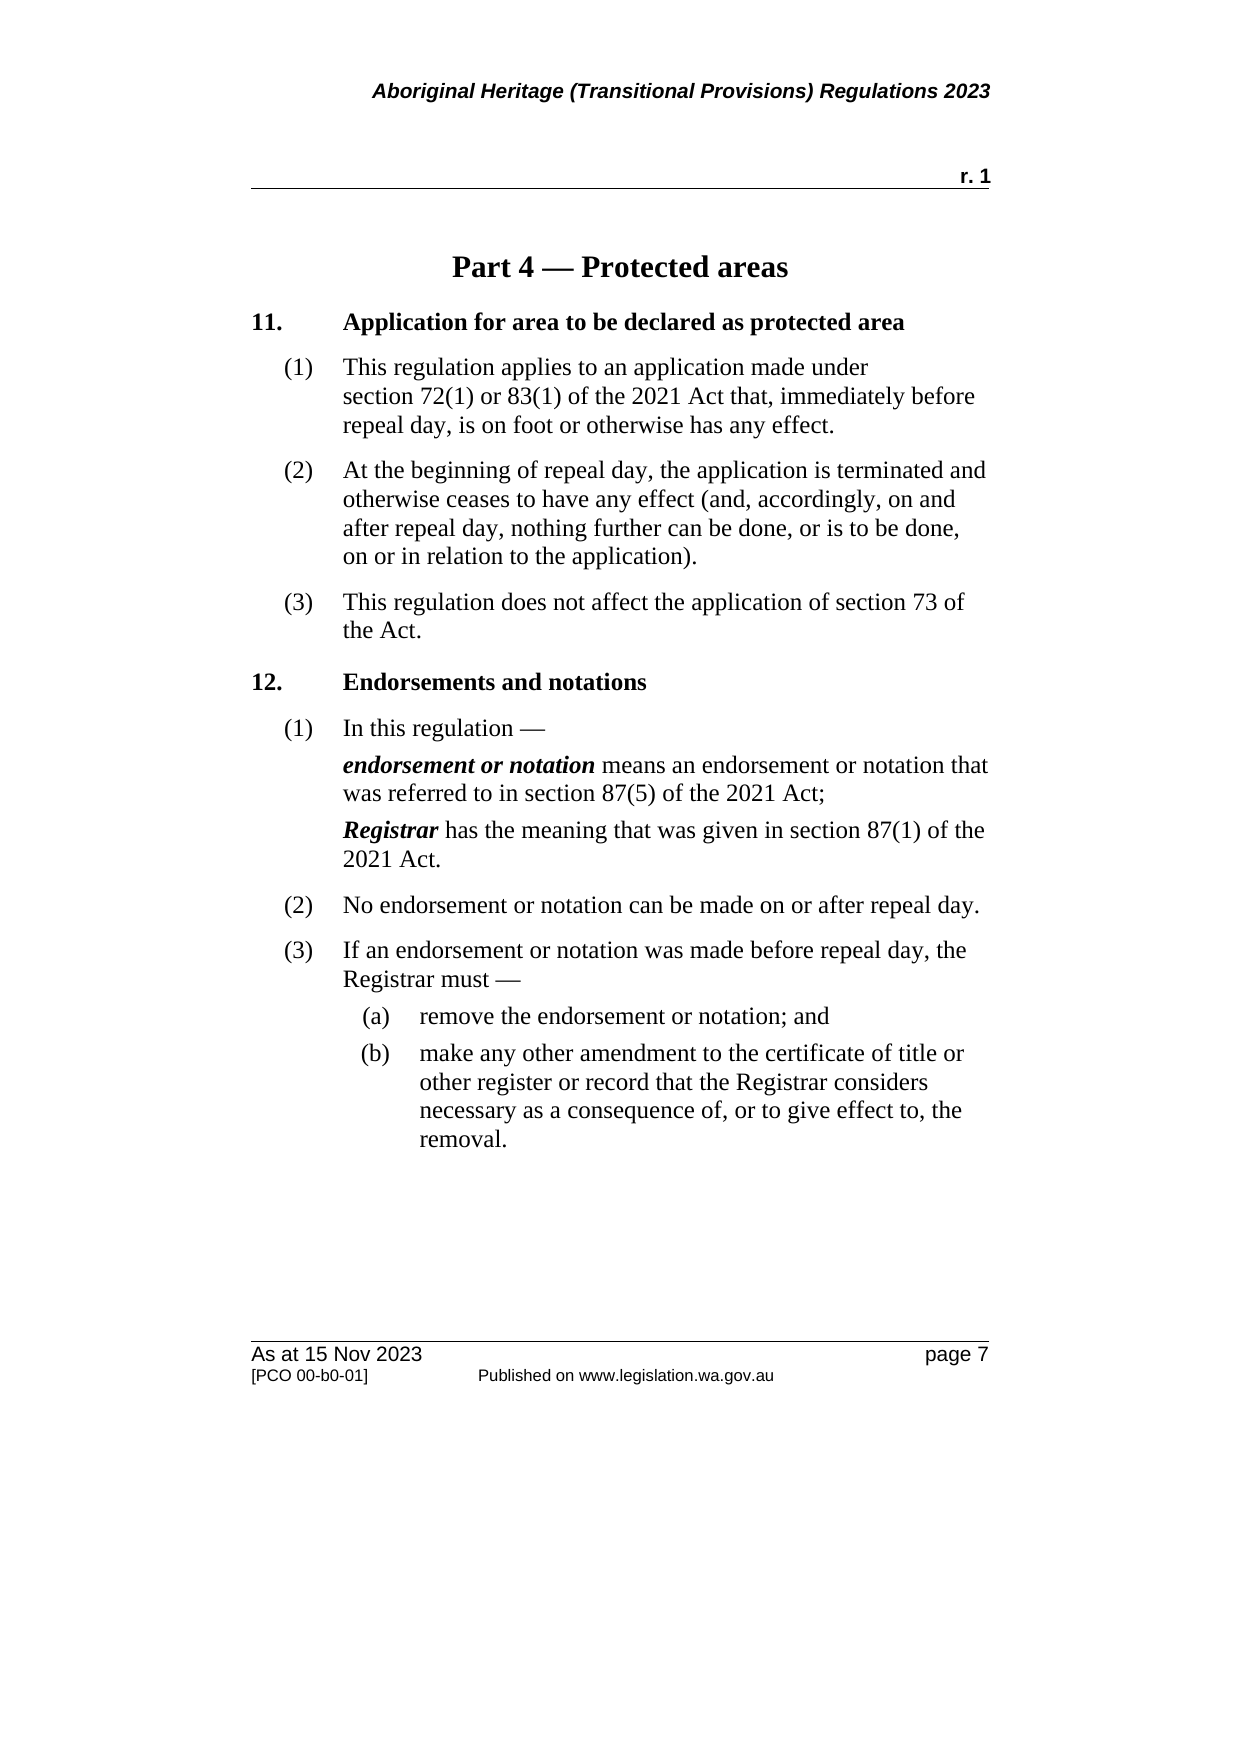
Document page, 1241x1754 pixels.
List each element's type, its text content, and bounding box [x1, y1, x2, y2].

text endorsement or notation means an endorsement or notation that was referred to in section 87(5) of the 2021 Act; [251, 750, 989, 807]
text (a) remove the endorsement or notation; and [251, 1001, 989, 1030]
text (3) This regulation does not affect the application of section 73 of the Act. [251, 587, 989, 644]
text Registrar has the meaning that was given in section 87(1) of the 2021 Act. [251, 816, 989, 873]
subtitle 12. Endorsements and notations [251, 667, 989, 696]
text (b) make any other amendment to the certificate of title or other register or record that the Registrar considers necessary as a consequence of, or to give effect to, the removal. [251, 1038, 989, 1153]
text (1) In this regulation — [251, 713, 989, 741]
subtitle 11. Application for area to be declared as protected area [251, 307, 989, 336]
text (3) If an endorsement or notation was made before repeal day, the Registrar must — [251, 935, 989, 993]
subtitle Part 4 — Protected areas [251, 248, 989, 284]
text (2) No endorsement or notation can be made on or after repeal day. [251, 890, 989, 918]
text (1) This regulation applies to an application made under section 72(1) or 83(1) of the 2021 Act that, immediately before repeal day, is on foot or otherwise has any effect. [251, 352, 989, 438]
text (2) At the beginning of repeal day, the application is terminated and otherwise ceases to have any effect (and, accordingly, on and after repeal day, nothing further can be done, or is to be done, on or in relation to the application). [251, 455, 989, 570]
